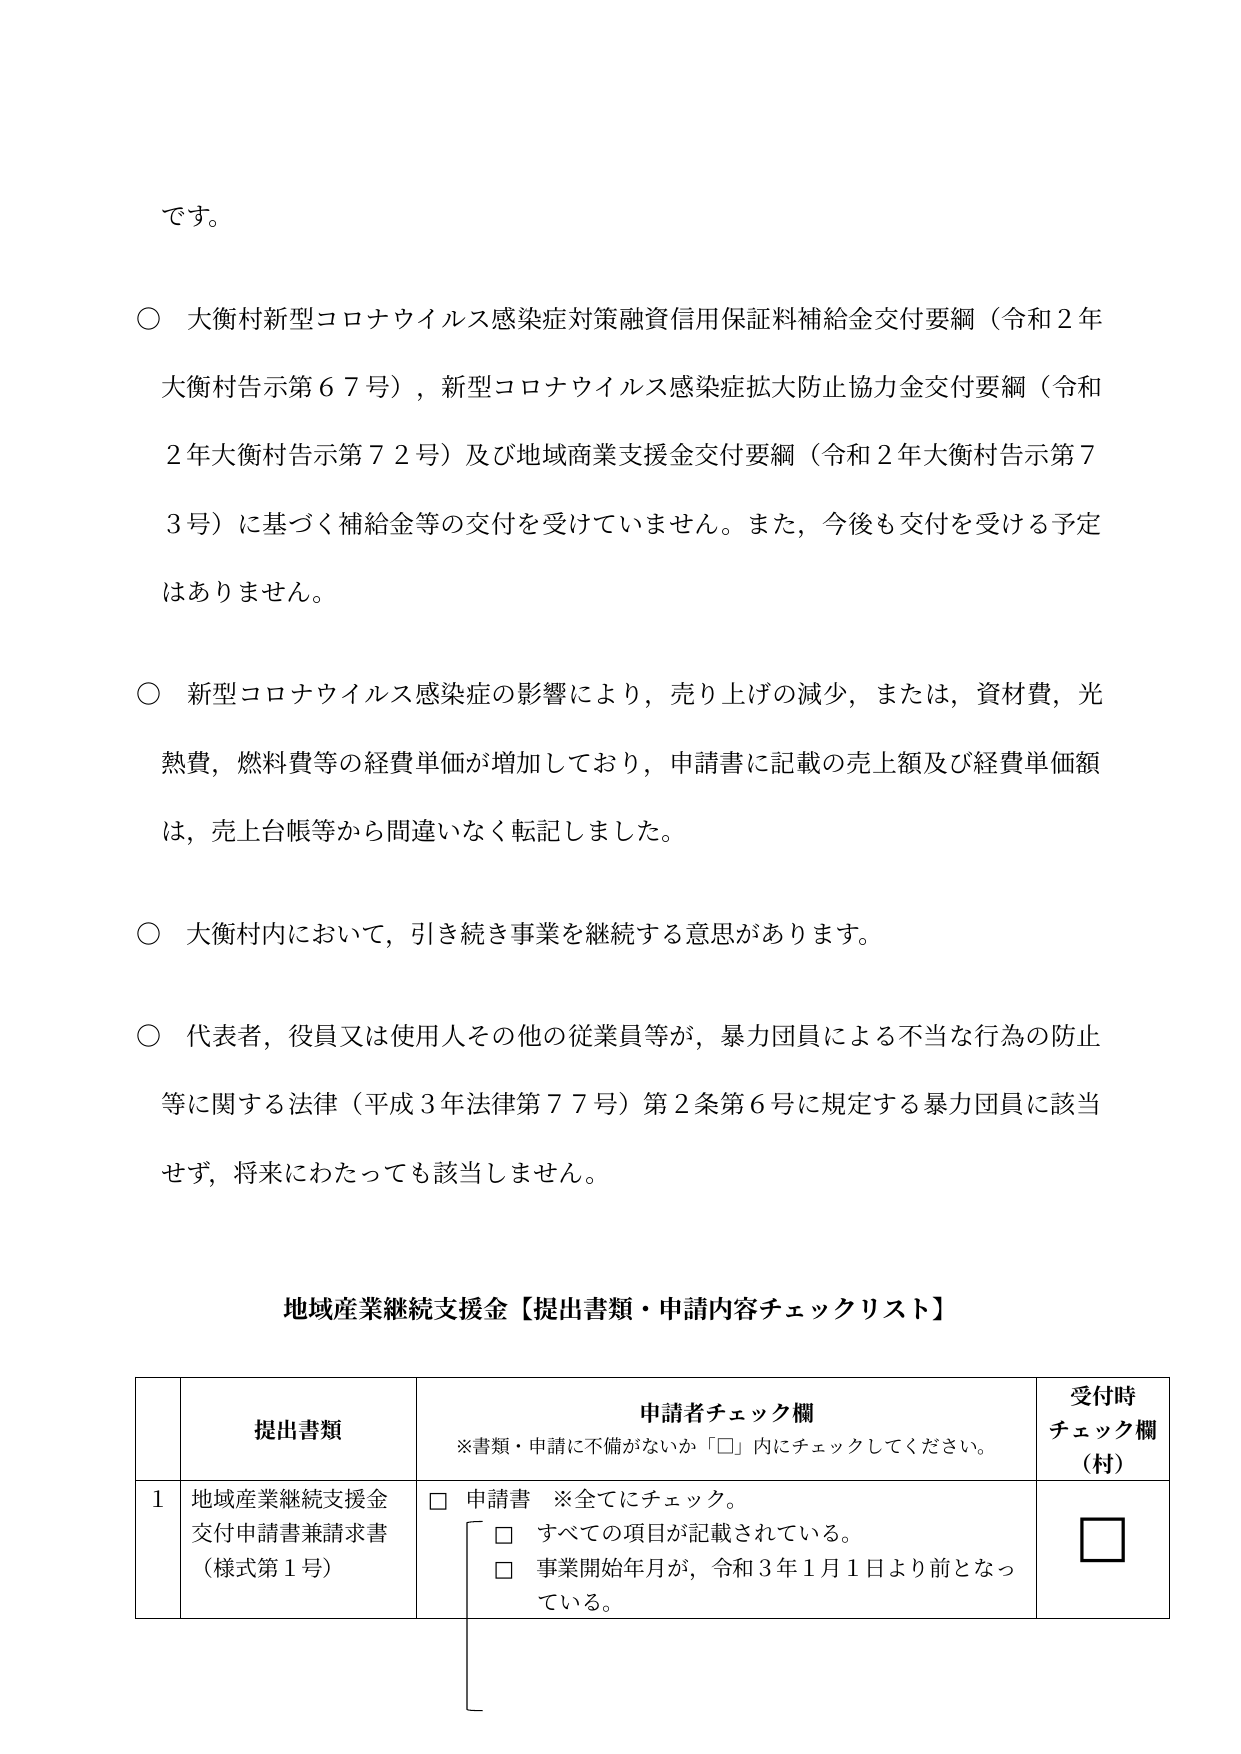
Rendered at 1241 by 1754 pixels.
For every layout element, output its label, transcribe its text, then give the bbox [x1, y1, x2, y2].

text 地域産業継続支援金【提出書類・申請内容チェックリスト】 [136, 1274, 1104, 1342]
table_header [136, 1378, 180, 1480]
table_cell □ [1037, 1481, 1169, 1618]
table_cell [181, 1481, 416, 1618]
table_header 受付時 チェック欄 （村） [1037, 1378, 1169, 1480]
table_header 申請者チェック欄 ※書類・申請に不備がないか「□」内にチェックしてください。 [417, 1378, 1036, 1480]
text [136, 181, 1104, 249]
table_cell １ [136, 1481, 180, 1618]
table_header 提出書類 [181, 1378, 416, 1480]
text 〇 代表者，役員又は使用人その他の従業員等が，暴力団員による不当な行為の防止等に関する法律（平成３年法律第７７号）第２条第６号に規定する暴力団員に該当せず，将来にわたっても該当しません。 [136, 1001, 1104, 1206]
text 〇 大衡村新型コロナウイルス感染症対策融資信用保証料補給金交付要綱（令和２年大衡村告示第６７号），新型コロナウイルス感染症拡大防止協力金交付要綱（令和２年大衡村告示第７２号）及び地域商業支援金交付要綱（令和２年大衡村告示第７３号）に基づく補給金等の交付を受けていません。また，今後も交付を受ける予定はありません。 [136, 283, 1104, 625]
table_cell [417, 1481, 1036, 1618]
text 〇 大衡村内において，引き続き事業を継続する意思があります。 [136, 898, 1104, 967]
text 〇 新型コロナウイルス感染症の影響により，売り上げの減少，または，資材費，光熱費，燃料費等の経費単価が増加しており，申請書に記載の売上額及び経費単価額は，売上台帳等から間違いなく転記しました。 [136, 659, 1104, 864]
